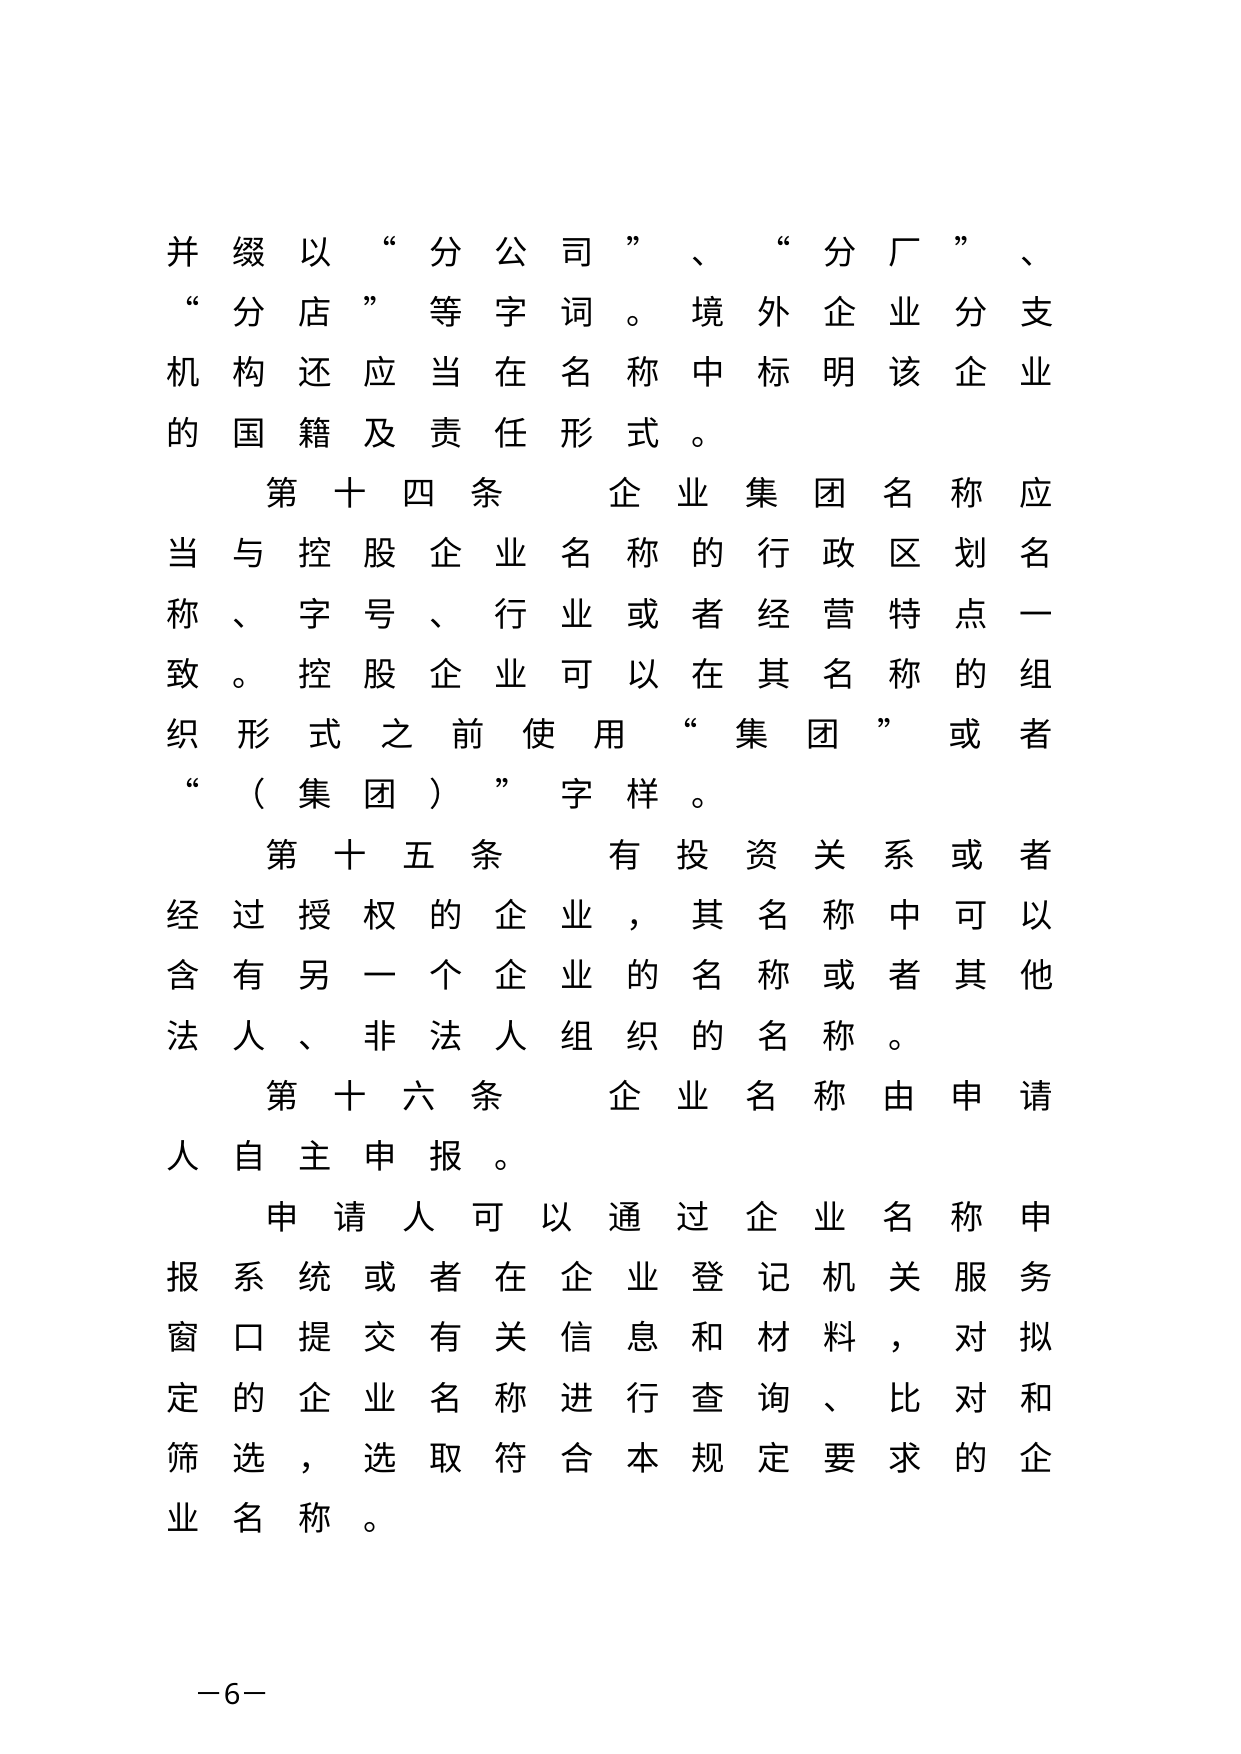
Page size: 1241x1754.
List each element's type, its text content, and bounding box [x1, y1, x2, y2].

text 第十五条 有投资关系或者经过授权的企业，其名称中可以含有另一个企业的名称或者其他法人、非法人组织的名称。 [167, 822, 1085, 1064]
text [167, 219, 1085, 461]
text 申请人可以通过企业名称申报系统或者在企业登记机关服务窗口提交有关信息和材料，对拟定的企业名称进行查询、比对和筛选，选取符合本规定要求的企业名称。 [167, 1184, 1085, 1546]
text 第十四条 企业集团名称应当与控股企业名称的行政区划名称、字号、行业或者经营特点一致。控股企业可以在其名称的组织形式之前使用“集团”或者“（集团）”字样。 [167, 461, 1085, 822]
text 第十六条 企业名称由申请人自主申报。 [167, 1064, 1085, 1184]
